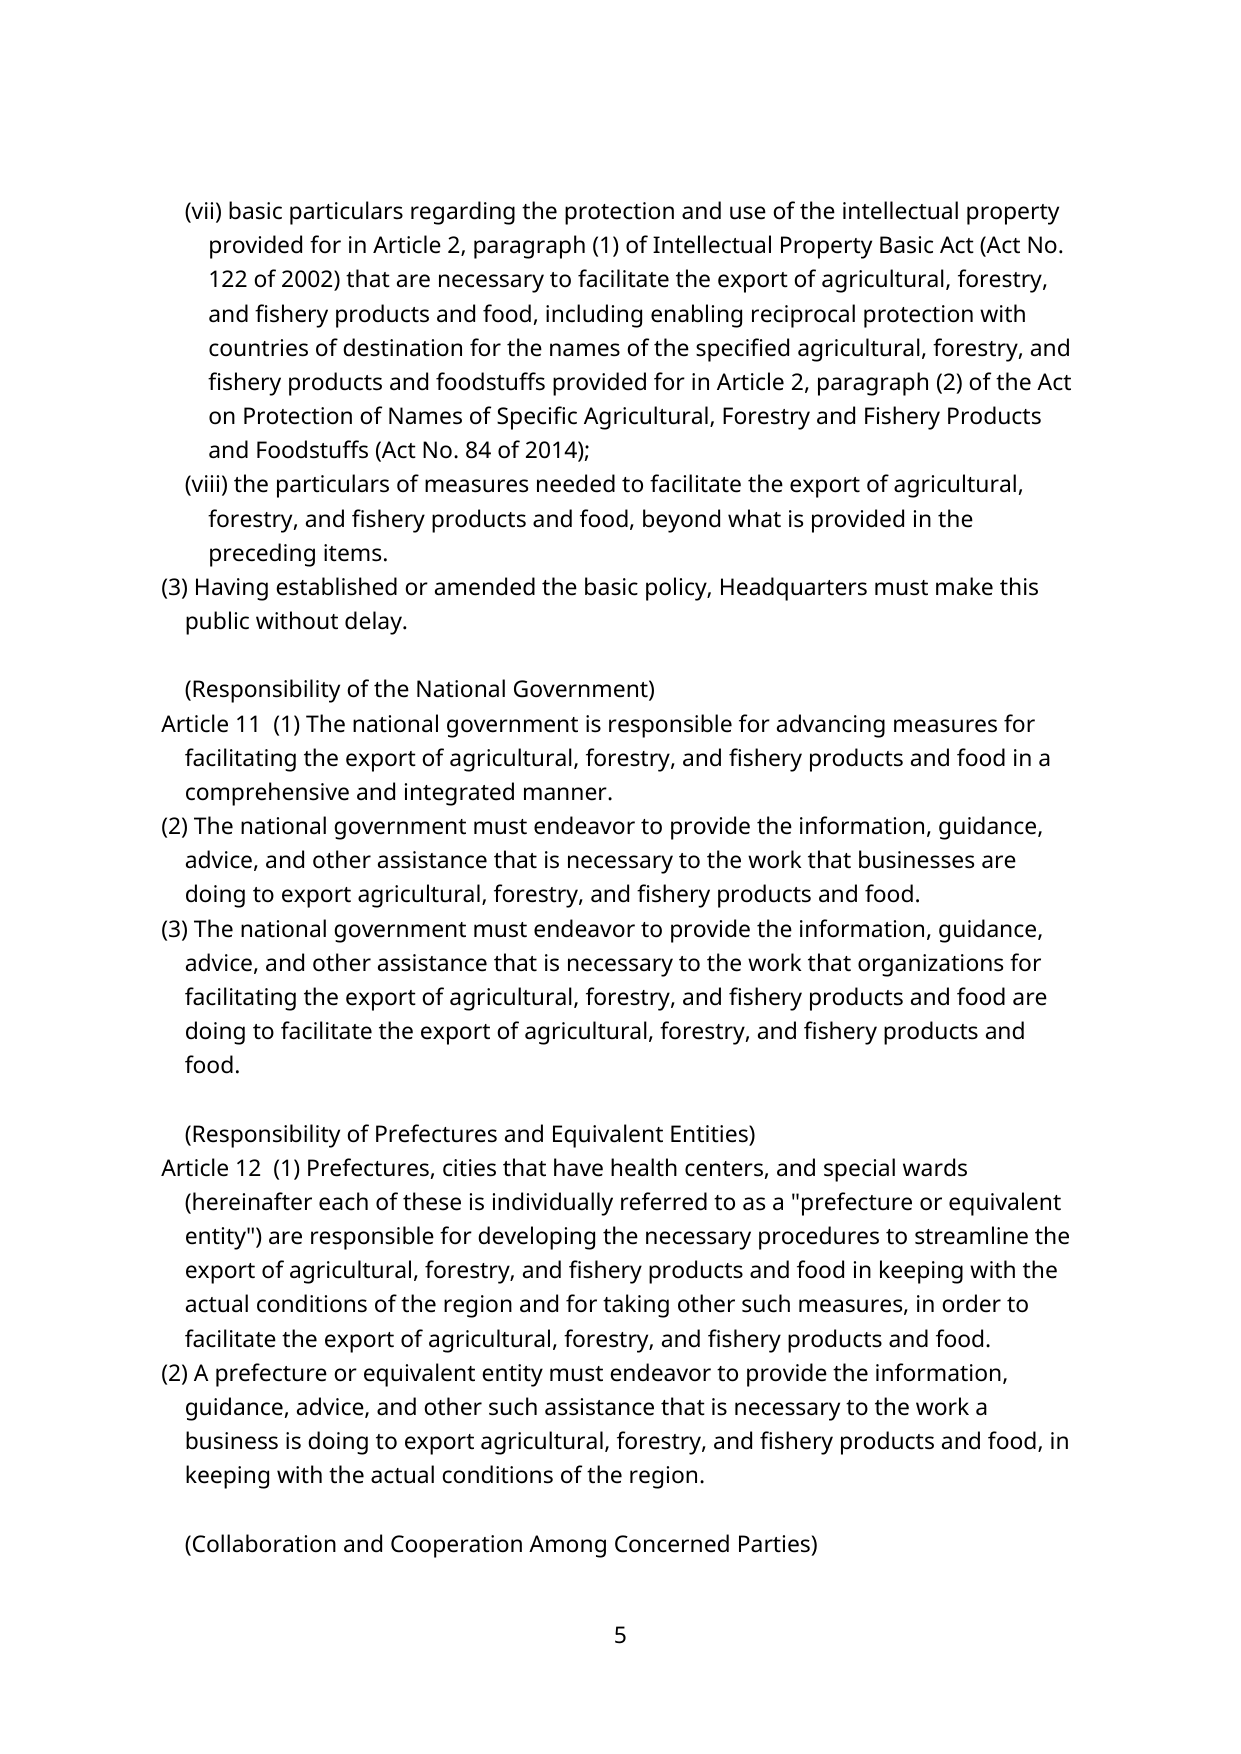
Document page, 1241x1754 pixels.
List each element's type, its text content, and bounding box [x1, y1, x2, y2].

text (Collaboration and Cooperation Among Concerned Parties) [184, 1526, 1079, 1560]
text Article 12 (1) Prefectures, cities that have health centers, and special wards (hereinafter each of these is individually referred to as a "prefecture or equivalent entity") are responsible for developing the necessary procedures to streamline the export of agricultural, forestry, and fishery products and food in keeping with the actual conditions of the region and for taking other such measures, in order to facilitate the export of agricultural, forestry, and fishery products and food. [161, 1150, 1079, 1355]
text (Responsibility of Prefectures and Equivalent Entities) [184, 1116, 1079, 1150]
text (3) The national government must endeavor to provide the information, guidance, advice, and other assistance that is necessary to the work that organizations for facilitating the export of agricultural, forestry, and fishery products and food are doing to facilitate the export of agricultural, forestry, and fishery products and food. [161, 911, 1079, 1082]
text (Responsibility of the National Government) [184, 672, 1079, 706]
text (vii) basic particulars regarding the protection and use of the intellectual property provided for in Article 2, paragraph (1) of Intellectual Property Basic Act (Act No. 122 of 2002) that are necessary to facilitate the export of agricultural, forestry, and fishery products and food, including enabling reciprocal protection with countries of destination for the names of the specified agricultural, forestry, and fishery products and foodstuffs provided for in Article 2, paragraph (2) of the Act on Protection of Names of Specific Agricultural, Forestry and Fishery Products and Foodstuffs (Act No. 84 of 2014); [184, 194, 1079, 467]
text (2) A prefecture or equivalent entity must endeavor to provide the information, guidance, advice, and other such assistance that is necessary to the work a business is doing to export agricultural, forestry, and fishery products and food, in keeping with the actual conditions of the region. [161, 1355, 1079, 1492]
text Article 11 (1) The national government is responsible for advancing measures for facilitating the export of agricultural, forestry, and fishery products and food in a comprehensive and integrated manner. [161, 706, 1079, 809]
text (2) The national government must endeavor to provide the information, guidance, advice, and other assistance that is necessary to the work that businesses are doing to export agricultural, forestry, and fishery products and food. [161, 809, 1079, 911]
text (3) Having established or amended the basic policy, Headquarters must make this public without delay. [161, 569, 1079, 638]
text (viii) the particulars of measures needed to facilitate the export of agricultural, forestry, and fishery products and food, beyond what is provided in the preceding items. [184, 467, 1079, 569]
